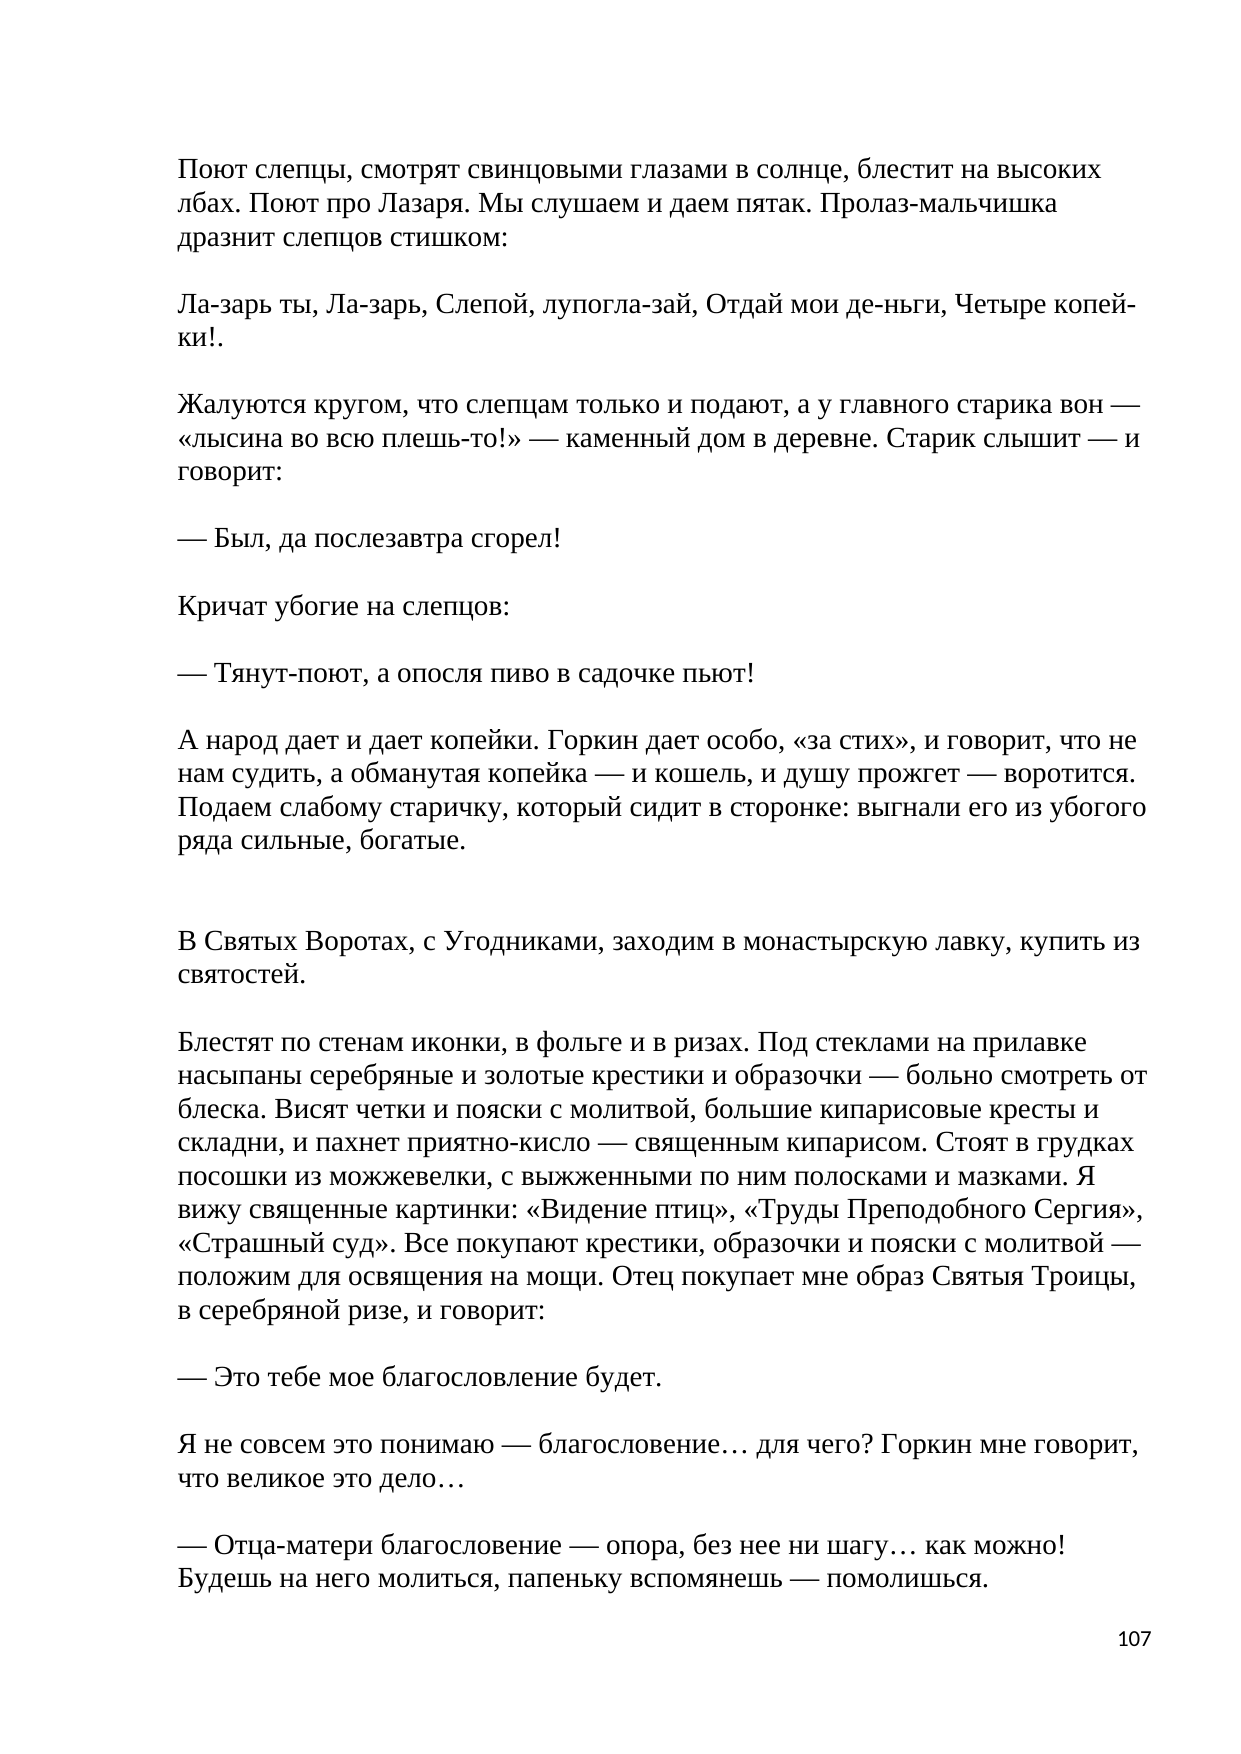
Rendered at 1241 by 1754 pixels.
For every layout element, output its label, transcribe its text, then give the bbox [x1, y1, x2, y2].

text Ла-зарь ты, Ла-зарь, Слепой, лупогла-зай, Отдай мои де-ньги, Четыре копей-ки!. [177, 286, 1152, 353]
text В Святых Воротах, с Угодниками, заходим в монастырскую лавку, купить из святостей. [177, 923, 1152, 990]
text — Это тебе мое благословление будет. [177, 1359, 1152, 1393]
text Жалуются кругом, что слепцам только и подают, а у главного старика вон — «лысина во всю плешь-то!» — каменный дом в деревне. Старик слышит — и говорит: [177, 386, 1152, 487]
text — Отца-матери благословение — опора, без нее ни шагу… как можно! Будешь на него молиться, папеньку вспомянешь — помолишься. [177, 1527, 1152, 1594]
text Я не совсем это понимаю — благословение… для чего? Горкин мне говорит, что великое это дело… [177, 1426, 1152, 1493]
text Блестят по стенам иконки, в фольге и в ризах. Под стеклами на прилавке насыпаны серебряные и золотые крестики и образочки — больно смотреть от блеска. Висят четки и пояски с молитвой, большие кипарисовые кресты и складни, и пахнет приятно-кисло — священным кипарисом. Стоят в грудках посошки из можжевелки, с выжженными по ним полосками и мазками. Я вижу священные картинки: «Видение птиц», «Труды Преподобного Сергия», «Страшный суд». Все покупают крестики, образочки и пояски с молитвой — положим для освящения на мощи. Отец покупает мне образ Святыя Троицы, в серебряной ризе, и говорит: [177, 1024, 1152, 1326]
text — Тянут-поют, а опосля пиво в садочке пьют! [177, 655, 1152, 688]
text Поют слепцы, смотрят свинцовыми глазами в солнце, блестит на высоких лбах. Поют про Лазаря. Мы слушаем и даем пятак. Пролаз-мальчишка дразнит слепцов стишком: [177, 152, 1152, 252]
text Кричат убогие на слепцов: [177, 588, 1152, 621]
text А народ дает и дает копейки. Горкин дает особо, «за стих», и говорит, что не нам судить, а обманутая копейка — и кошель, и душу прожгет — воротится. Подаем слабому старичку, который сидит в сторонке: выгнали его из убогого ряда сильные, богатые. [177, 722, 1152, 856]
text — Был, да послезавтра сгорел! [177, 521, 1152, 554]
